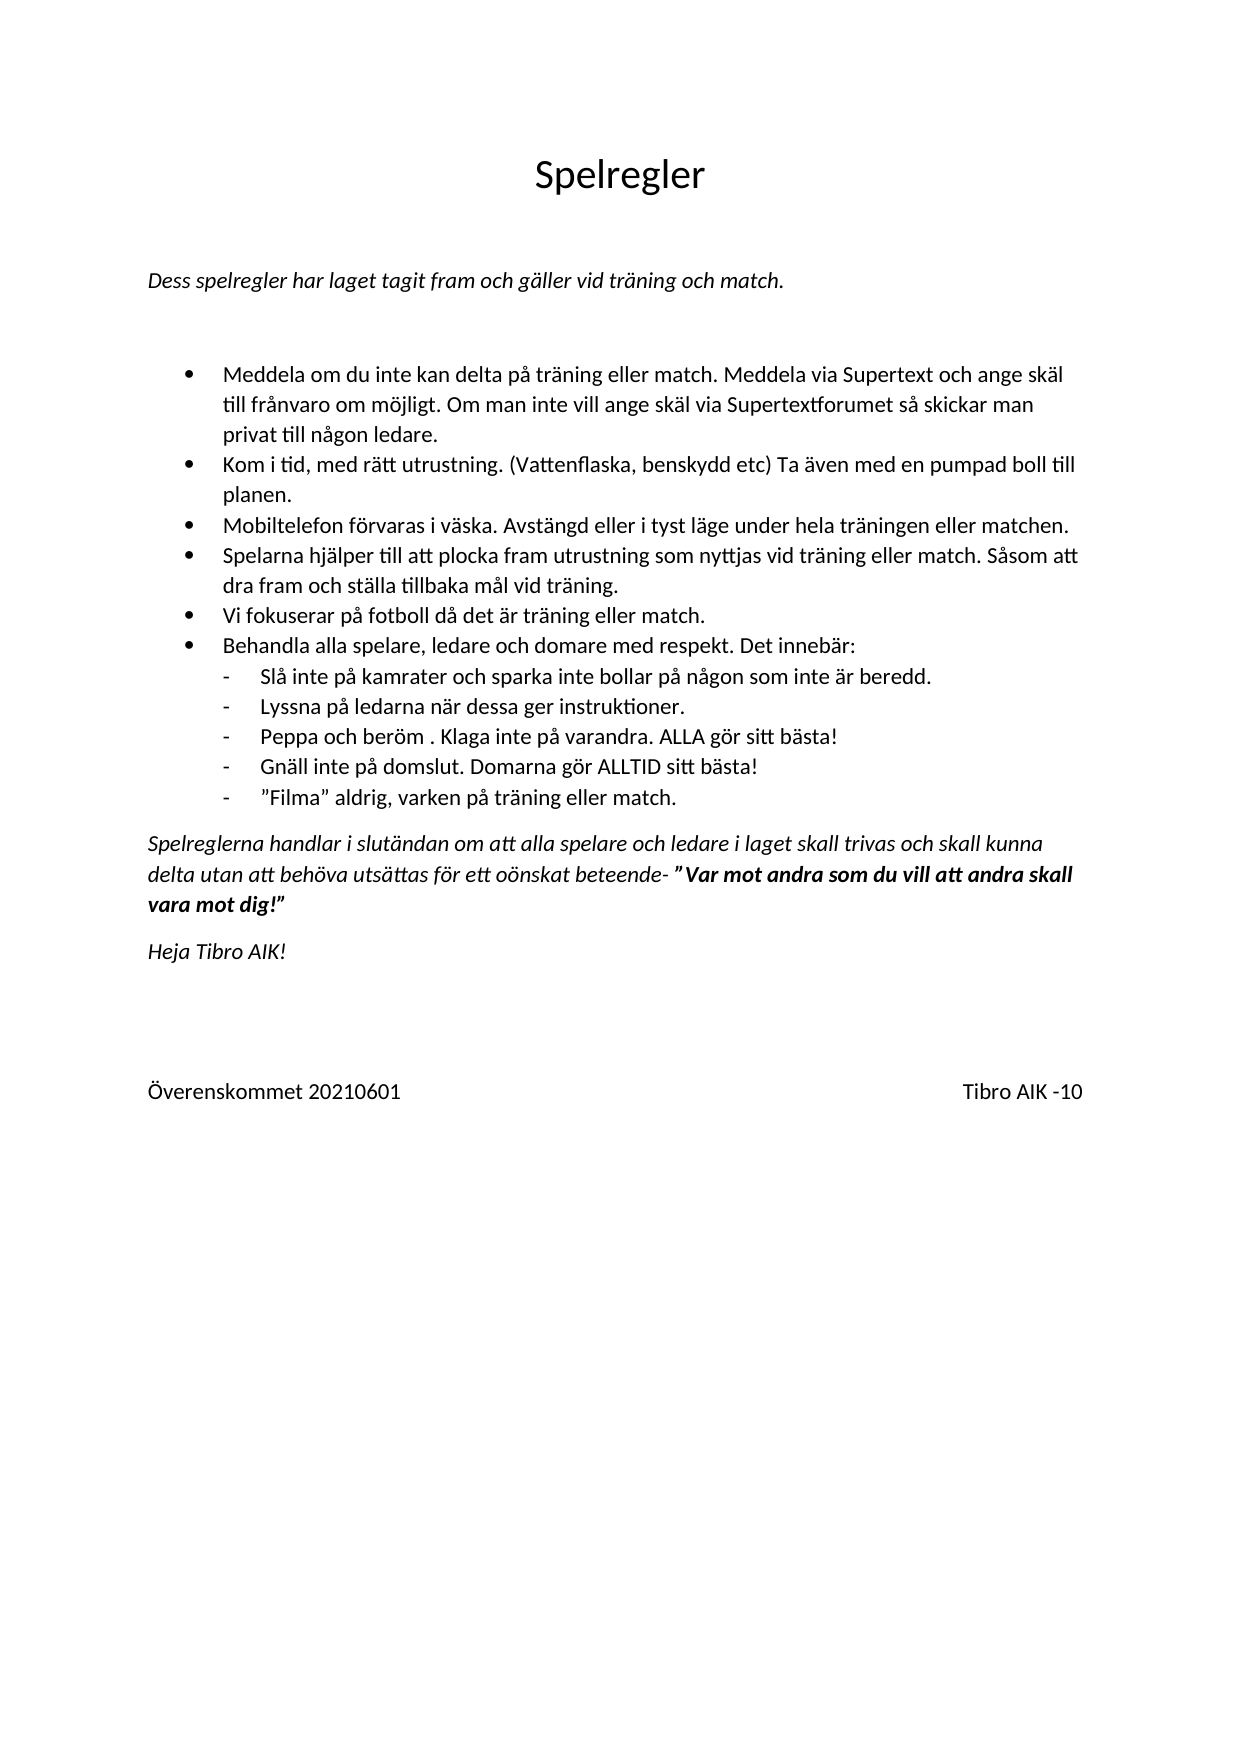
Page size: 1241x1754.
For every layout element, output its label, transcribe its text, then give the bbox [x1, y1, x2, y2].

list Lyssna på ledarna när dessa ger instruktioner. [223, 692, 1093, 720]
text Spelregler [148, 148, 1093, 198]
list Mobiltelefon förvaras i väska. Avstängd eller i tyst läge under hela träningen eller matchen. [185, 511, 1093, 539]
list Vi fokuserar på fotboll då det är träning eller match. [185, 601, 1093, 629]
text Överenskommet 20210601 Tibro AIK -10 [148, 1077, 1093, 1106]
list Peppa och beröm . Klaga inte på varandra. ALLA gör sitt bästa! [223, 722, 1093, 750]
list Kom i tid, med rätt utrustning. (Vattenflaska, benskydd etc) Ta även med en pumpad boll till planen. [185, 450, 1093, 509]
text Heja Tibro AIK! [148, 937, 1093, 965]
list Behandla alla spelare, ledare och domare med respekt. Det innebär: [185, 632, 1093, 660]
list Spelarna hjälper till att plocka fram utrustning som nyttjas vid träning eller match. Såsom att dra fram och ställa tillbaka mål vid träning. [185, 541, 1093, 599]
list Meddela om du inte kan delta på träning eller match. Meddela via Supertext och ange skäl till frånvaro om möjligt. Om man inte vill ange skäl via Supertextforumet så skickar man privat till någon ledare. [185, 360, 1093, 448]
list Gnäll inte på domslut. Domarna gör ALLTID sitt bästa! [223, 752, 1093, 781]
list Slå inte på kamrater och sparka inte bollar på någon som inte är beredd. [223, 662, 1093, 690]
text Dess spelregler har laget tagit fram och gäller vid träning och match. [148, 266, 1093, 294]
list ”Filma” aldrig, varken på träning eller match. [223, 783, 1093, 811]
text Spelreglerna handlar i slutändan om att alla spelare och ledare i laget skall trivas och skall kunna delta utan att behöva utsättas för ett oönskat beteende- ”Var mot andra som du vill att andra skall vara mot dig!” [148, 829, 1093, 918]
